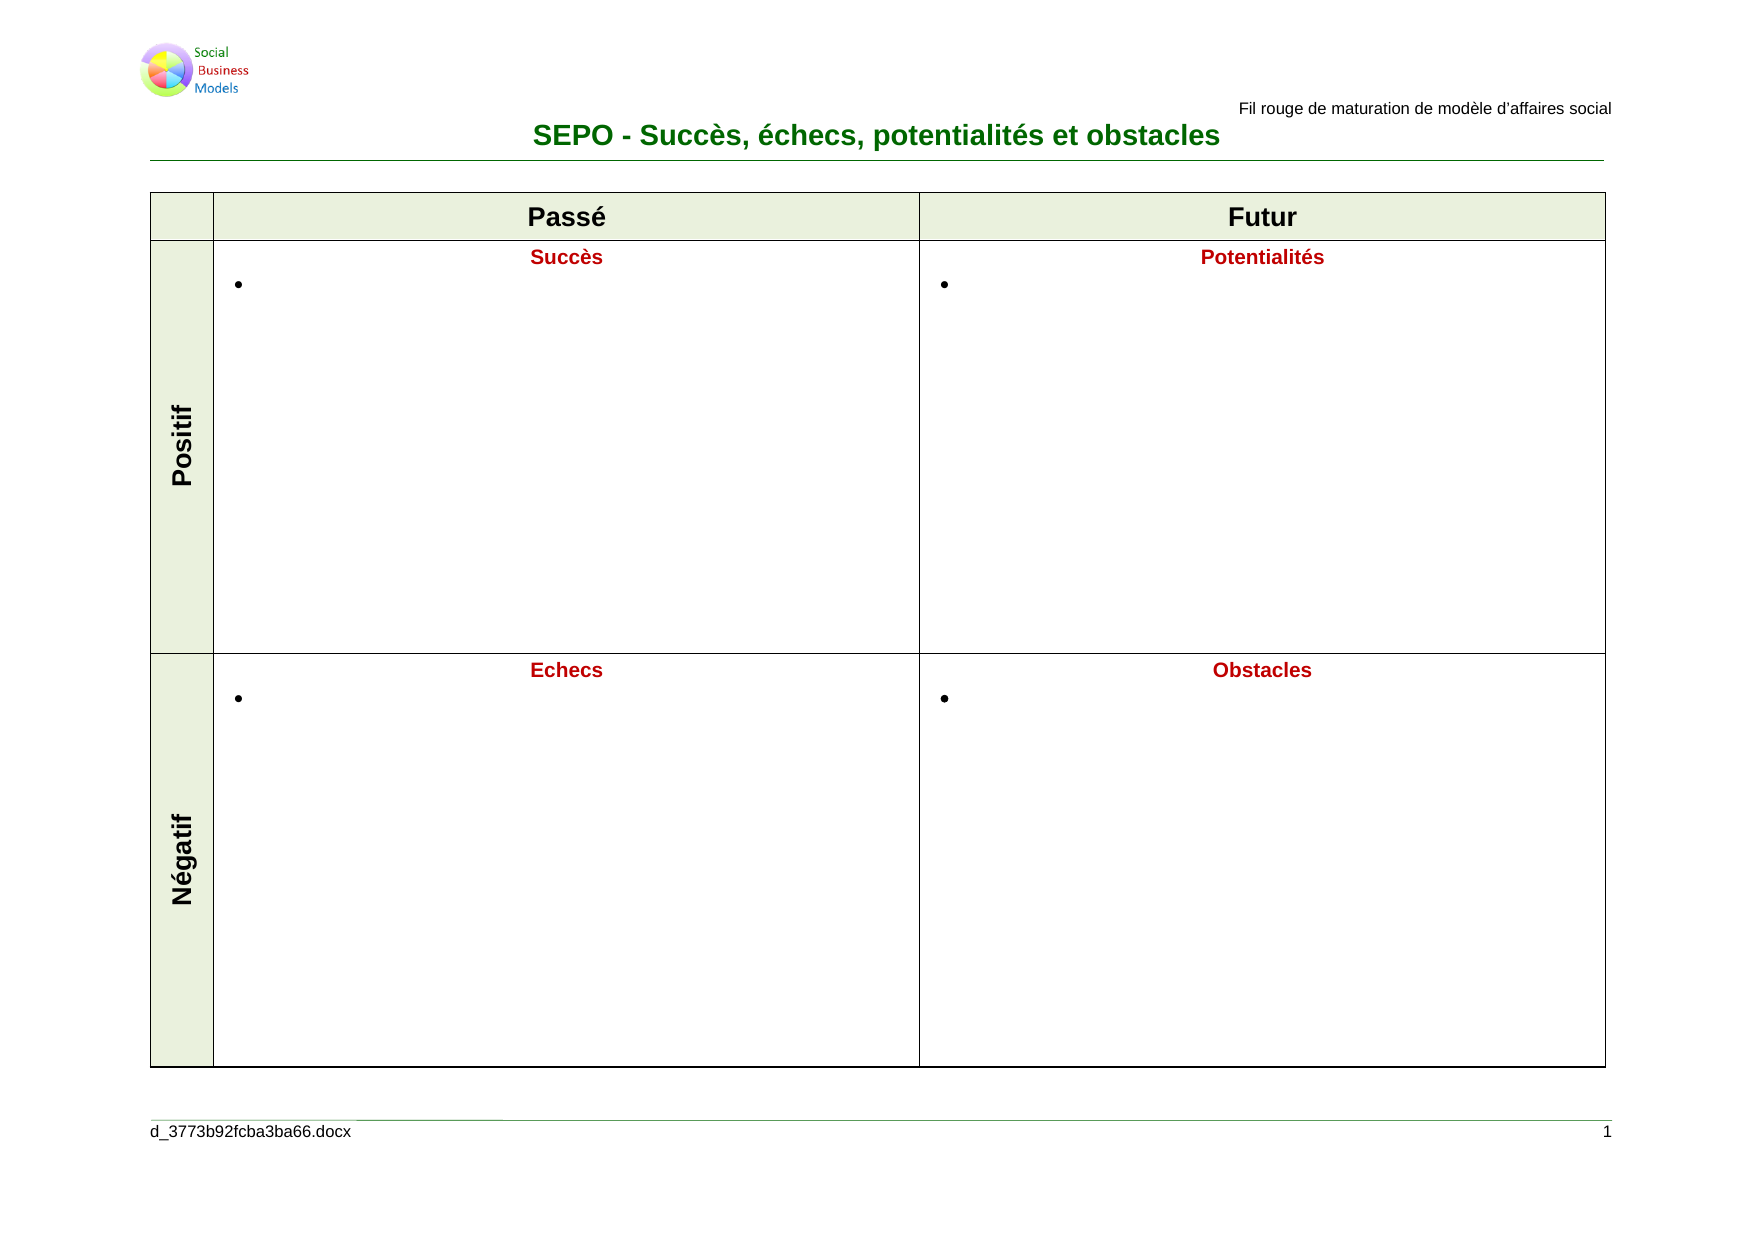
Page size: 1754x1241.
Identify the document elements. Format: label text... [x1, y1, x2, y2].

table_cell Potentialités [920, 241, 1605, 653]
table_header Passé [214, 193, 919, 239]
title SEPO - Succès, échecs, potentialités et obstacles [150, 118, 1604, 160]
table_cell Echecs [214, 654, 919, 1066]
table_cell Succès [214, 241, 919, 653]
table_cell Négatif [151, 654, 213, 1066]
table_header Futur [920, 193, 1605, 239]
table_cell Positif [151, 241, 213, 653]
table_header [151, 193, 213, 239]
picture [139, 38, 265, 105]
table_cell Obstacles [920, 654, 1605, 1066]
